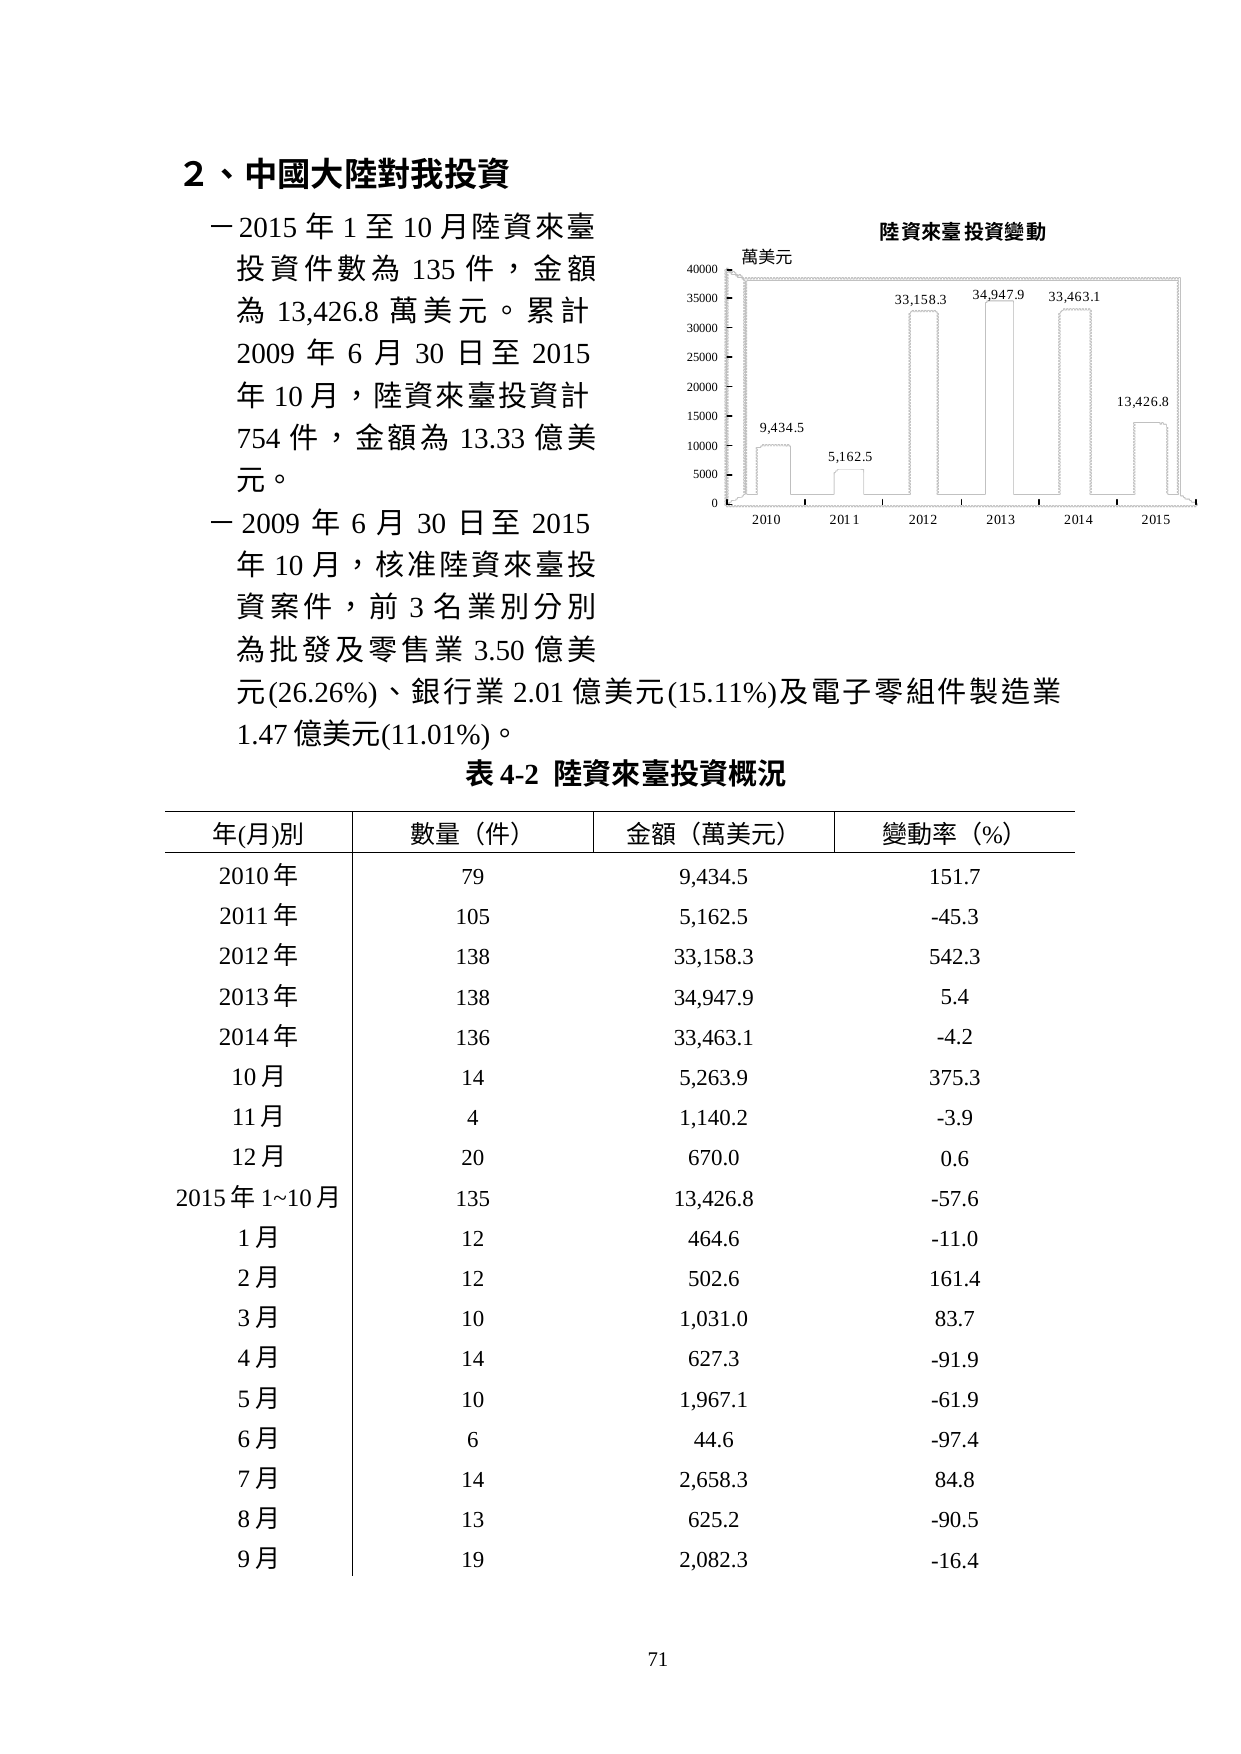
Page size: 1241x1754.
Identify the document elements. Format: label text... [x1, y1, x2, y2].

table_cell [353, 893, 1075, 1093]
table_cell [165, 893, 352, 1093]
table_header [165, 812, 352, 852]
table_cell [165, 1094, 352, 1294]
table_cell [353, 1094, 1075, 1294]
text －2015年1至10月陸資來臺投資件數為135件，金額為13,426.8萬美元。累計2009年6月30日至2015年10月，陸資來臺投資計754件，金額為13.33億美元。 [738, 302, 1063, 499]
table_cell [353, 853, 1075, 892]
text ２、中國大陸對我投資 [177, 148, 1078, 196]
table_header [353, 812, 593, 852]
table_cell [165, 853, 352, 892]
text 表4-2 陸資來臺投資概況 [177, 753, 1074, 792]
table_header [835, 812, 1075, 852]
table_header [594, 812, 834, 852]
text －2009年6月30日至2015年10月，核准陸資來臺投資案件，前3名業別分別為批發及零售業3.50億美元(26.26%)、銀行業2.01億美元(15.11%)及電子零組件製造業1.47億美元(11.01%)。 [207, 499, 1063, 753]
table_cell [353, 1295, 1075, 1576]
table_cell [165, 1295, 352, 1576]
text －2015年1至10月陸資來臺投資件數為135件，金額為13,426.8萬美元。累計2009年6月30日至2015年10月，陸資來臺投資計754件，金額為13.33億美元。 [207, 203, 719, 499]
